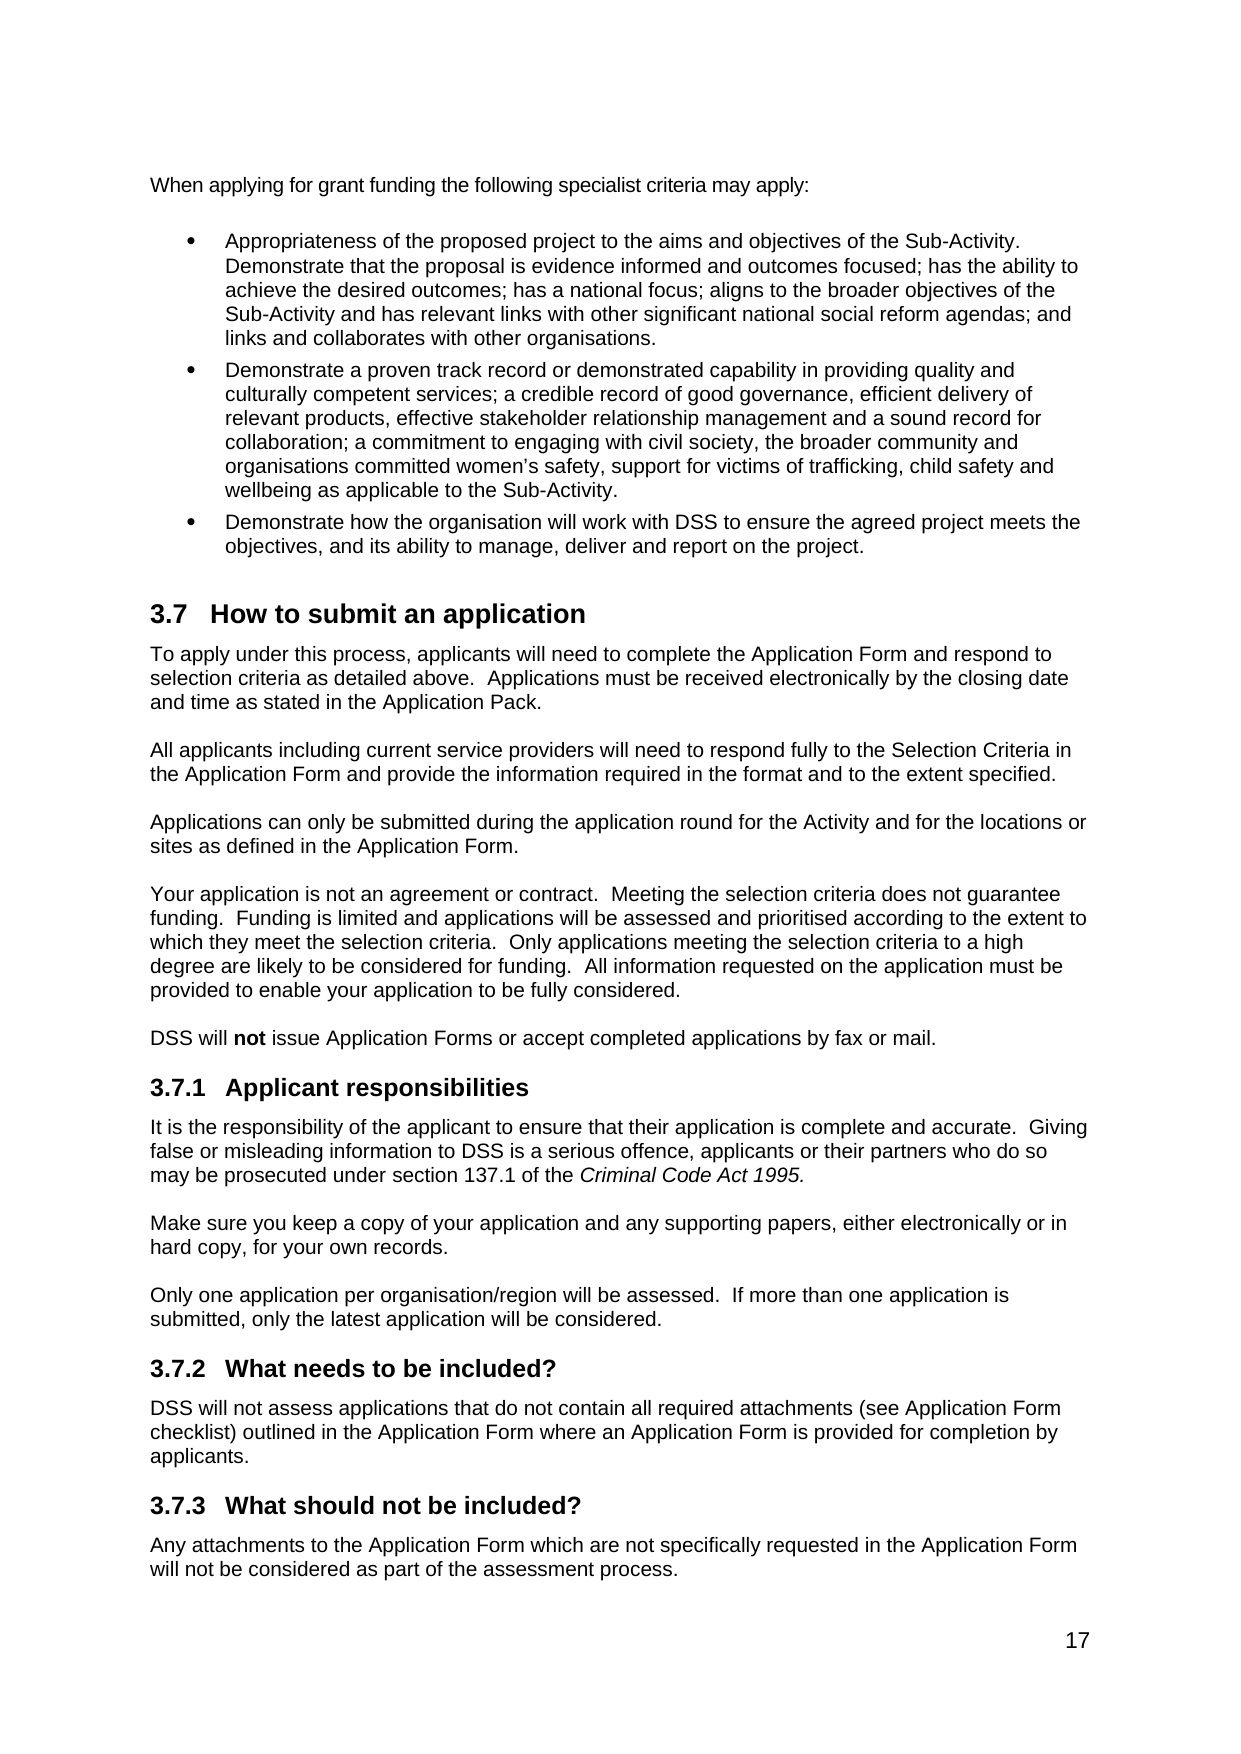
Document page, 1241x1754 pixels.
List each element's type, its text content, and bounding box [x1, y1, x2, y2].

text Demonstrate how the organisation will work with DSS to ensure the agreed project meets the objectives, and its ability to manage, deliver and report on the project. [187, 510, 1090, 558]
text Only one application per organisation/region will be assessed. If more than one application is submitted, only the latest application will be considered. [150, 1282, 1090, 1330]
text It is the responsibility of the applicant to ensure that their application is complete and accurate. Giving false or misleading information to DSS is a serious offence, applicants or their partners who do so may be prosecuted under section 137.1 of the Criminal Code Act 1995. [150, 1115, 1090, 1187]
text DSS will not assess applications that do not contain all required attachments (see Application Form checklist) outlined in the Application Form where an Application Form is provided for completion by applicants. [150, 1396, 1090, 1467]
subtitle Applicant responsibilities [150, 1073, 1090, 1102]
text Make sure you keep a copy of your application and any supporting papers, either electronically or in hard copy, for your own records. [150, 1211, 1090, 1258]
list When applying for grant funding the following specialist criteria may apply: [150, 173, 1090, 197]
text DSS will not issue Application Forms or accept completed applications by fax or mail. [150, 1026, 1090, 1049]
subtitle What needs to be included? [150, 1354, 1090, 1383]
text Demonstrate a proven track record or demonstrated capability in providing quality and culturally competent services; a credible record of good governance, efficient delivery of relevant products, effective stakeholder relationship management and a sound record for collaboration; a commitment to engaging with civil society, the broader community and organisations committed women’s safety, support for victims of trafficking, child safety and wellbeing as applicable to the Sub-Activity. [187, 358, 1090, 501]
text All applicants including current service providers will need to respond fully to the Selection Criteria in the Application Form and provide the information required in the format and to the extent specified. [150, 738, 1090, 786]
text Your application is not an agreement or contract. Meeting the selection criteria does not guarantee funding. Funding is limited and applications will be assessed and prioritised according to the extent to which they meet the selection criteria. Only applications meeting the selection criteria to a high degree are likely to be considered for funding. All information requested on the application must be provided to enable your application to be fully considered. [150, 882, 1090, 1002]
subtitle What should not be included? [150, 1491, 1090, 1520]
subtitle How to submit an application [150, 598, 1090, 630]
text To apply under this process, applicants will need to complete the Application Form and respond to selection criteria as detailed above. Applications must be received electronically by the closing date and time as stated in the Application Pack. [150, 642, 1090, 714]
text Applications can only be submitted during the application round for the Activity and for the locations or sites as defined in the Application Form. [150, 810, 1090, 858]
text Any attachments to the Application Form which are not specifically requested in the Application Form will not be considered as part of the assessment process. [150, 1533, 1090, 1581]
text Appropriateness of the proposed project to the aims and objectives of the Sub-Activity. Demonstrate that the proposal is evidence informed and outcomes focused; has the ability to achieve the desired outcomes; has a national focus; aligns to the broader objectives of the Sub-Activity and has relevant links with other significant national social reform agendas; and links and collaborates with other organisations. [187, 229, 1090, 349]
